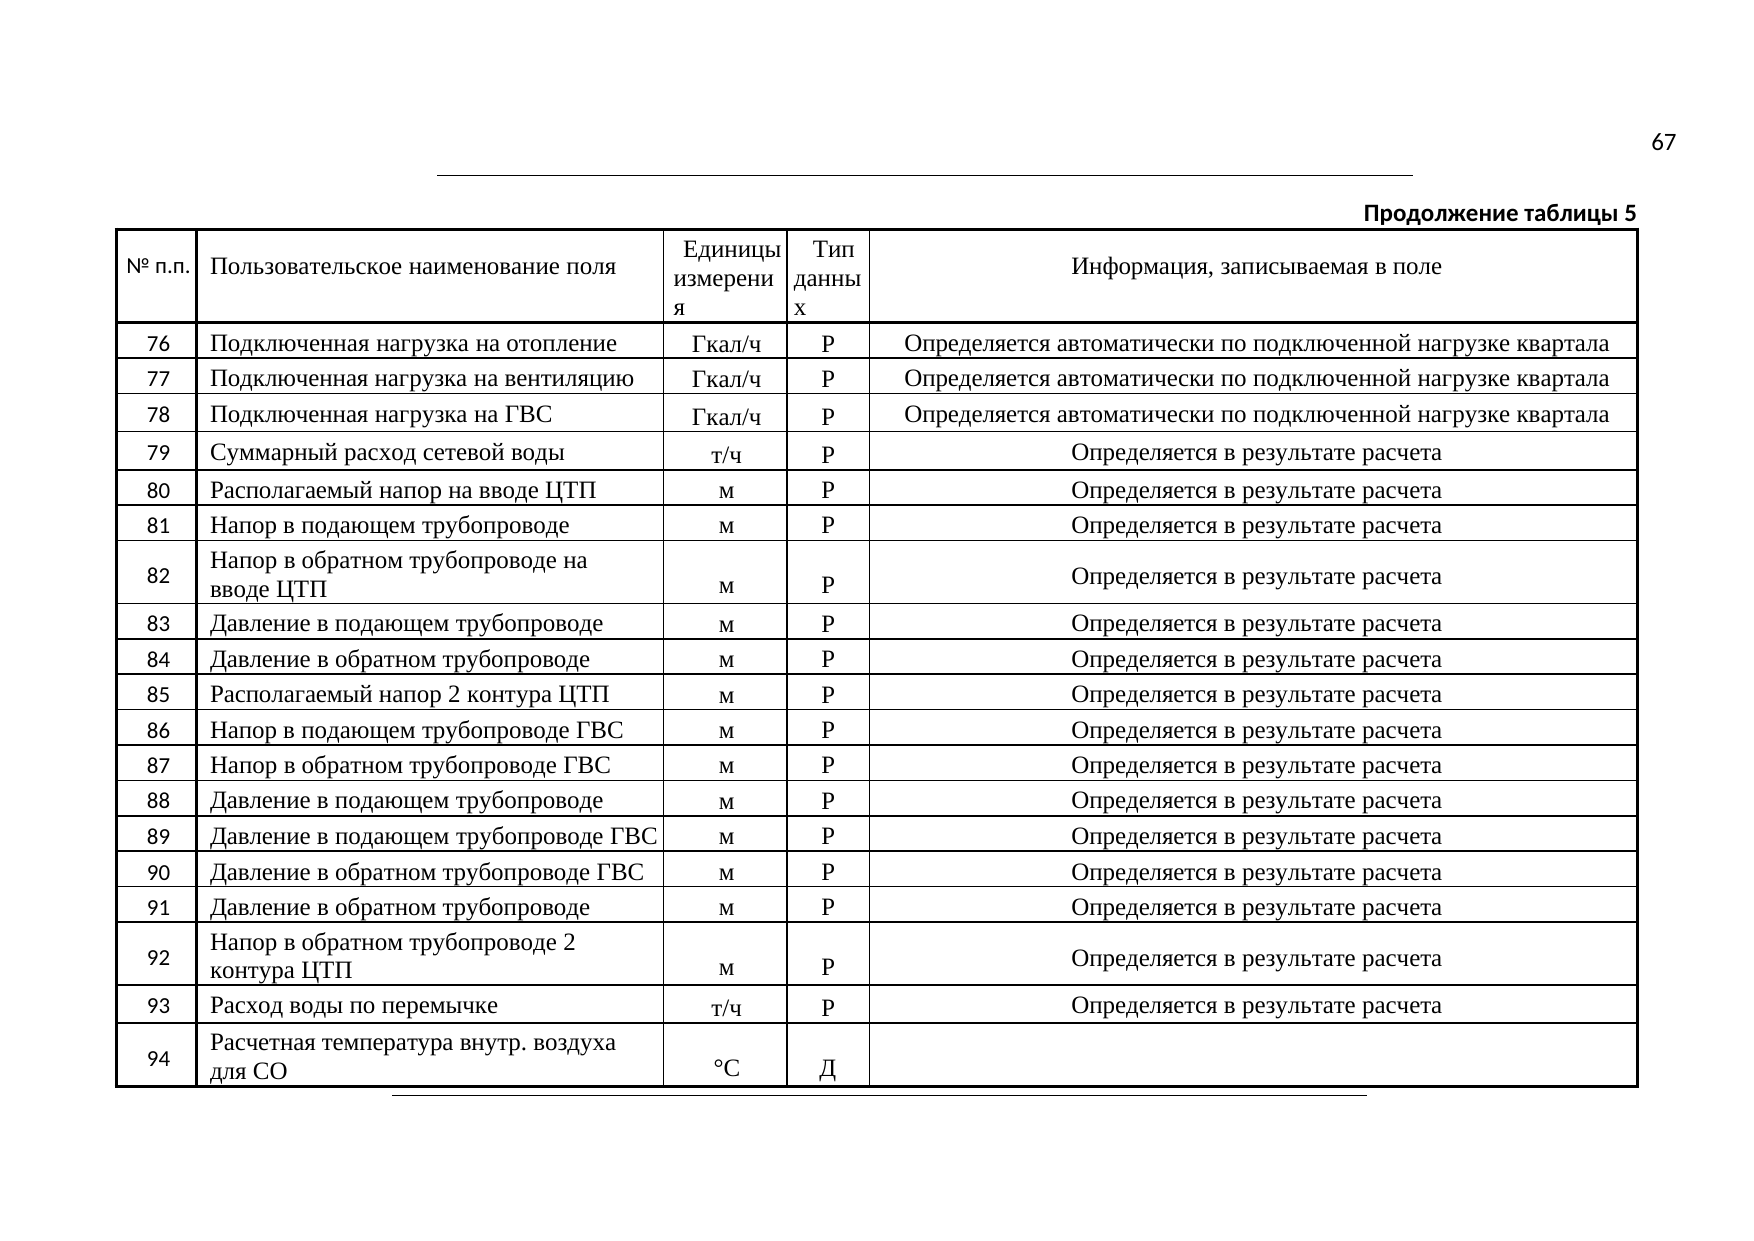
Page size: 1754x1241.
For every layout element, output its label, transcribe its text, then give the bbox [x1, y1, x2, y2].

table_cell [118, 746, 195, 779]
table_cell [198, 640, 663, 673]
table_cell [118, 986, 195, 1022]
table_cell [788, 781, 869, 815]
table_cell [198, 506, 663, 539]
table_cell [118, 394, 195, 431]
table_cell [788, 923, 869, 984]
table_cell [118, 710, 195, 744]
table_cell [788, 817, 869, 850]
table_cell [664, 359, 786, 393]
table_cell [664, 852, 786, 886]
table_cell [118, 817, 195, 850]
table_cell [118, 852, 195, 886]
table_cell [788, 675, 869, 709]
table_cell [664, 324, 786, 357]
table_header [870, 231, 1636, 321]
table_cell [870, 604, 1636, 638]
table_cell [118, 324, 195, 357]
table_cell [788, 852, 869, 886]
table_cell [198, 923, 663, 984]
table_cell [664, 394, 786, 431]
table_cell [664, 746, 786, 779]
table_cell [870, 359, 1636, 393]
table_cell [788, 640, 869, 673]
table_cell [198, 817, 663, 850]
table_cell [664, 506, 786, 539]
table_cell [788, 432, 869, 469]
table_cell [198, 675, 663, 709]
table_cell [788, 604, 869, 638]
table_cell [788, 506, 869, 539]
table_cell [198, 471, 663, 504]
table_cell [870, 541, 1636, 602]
text Продолжение таблицы 5 [104, 197, 1637, 227]
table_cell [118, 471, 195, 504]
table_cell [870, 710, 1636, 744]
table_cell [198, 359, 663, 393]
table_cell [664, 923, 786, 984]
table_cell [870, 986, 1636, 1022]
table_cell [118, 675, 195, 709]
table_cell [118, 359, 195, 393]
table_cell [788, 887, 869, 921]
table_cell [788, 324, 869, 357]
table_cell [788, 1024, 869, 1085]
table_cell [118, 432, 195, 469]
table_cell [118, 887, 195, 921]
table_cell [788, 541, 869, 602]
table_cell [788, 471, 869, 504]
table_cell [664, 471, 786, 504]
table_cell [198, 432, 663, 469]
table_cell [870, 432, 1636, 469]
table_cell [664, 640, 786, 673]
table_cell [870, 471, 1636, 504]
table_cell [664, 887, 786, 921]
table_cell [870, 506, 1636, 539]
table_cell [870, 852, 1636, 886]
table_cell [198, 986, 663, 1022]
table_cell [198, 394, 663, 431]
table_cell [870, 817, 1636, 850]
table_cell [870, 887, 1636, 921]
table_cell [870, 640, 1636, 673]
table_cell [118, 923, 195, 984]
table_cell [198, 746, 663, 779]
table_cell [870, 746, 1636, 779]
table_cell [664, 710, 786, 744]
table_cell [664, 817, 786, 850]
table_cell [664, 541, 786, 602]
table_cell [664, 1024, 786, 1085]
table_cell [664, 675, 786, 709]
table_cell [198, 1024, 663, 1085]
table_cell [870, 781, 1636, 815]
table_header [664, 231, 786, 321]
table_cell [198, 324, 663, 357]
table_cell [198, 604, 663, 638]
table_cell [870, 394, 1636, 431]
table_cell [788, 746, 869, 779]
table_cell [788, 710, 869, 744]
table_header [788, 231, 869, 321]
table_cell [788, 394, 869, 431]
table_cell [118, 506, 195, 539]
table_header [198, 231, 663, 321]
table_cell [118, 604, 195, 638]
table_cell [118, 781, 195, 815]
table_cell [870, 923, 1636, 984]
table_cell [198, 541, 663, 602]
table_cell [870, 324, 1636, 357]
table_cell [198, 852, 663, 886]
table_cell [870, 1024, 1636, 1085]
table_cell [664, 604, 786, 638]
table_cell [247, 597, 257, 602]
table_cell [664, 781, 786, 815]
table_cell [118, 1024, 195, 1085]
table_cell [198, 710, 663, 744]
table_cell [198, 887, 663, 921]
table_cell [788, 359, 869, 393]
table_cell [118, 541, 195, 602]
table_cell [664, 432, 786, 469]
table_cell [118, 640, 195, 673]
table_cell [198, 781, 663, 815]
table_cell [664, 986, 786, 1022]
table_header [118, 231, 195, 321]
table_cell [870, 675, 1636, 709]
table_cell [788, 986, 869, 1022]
